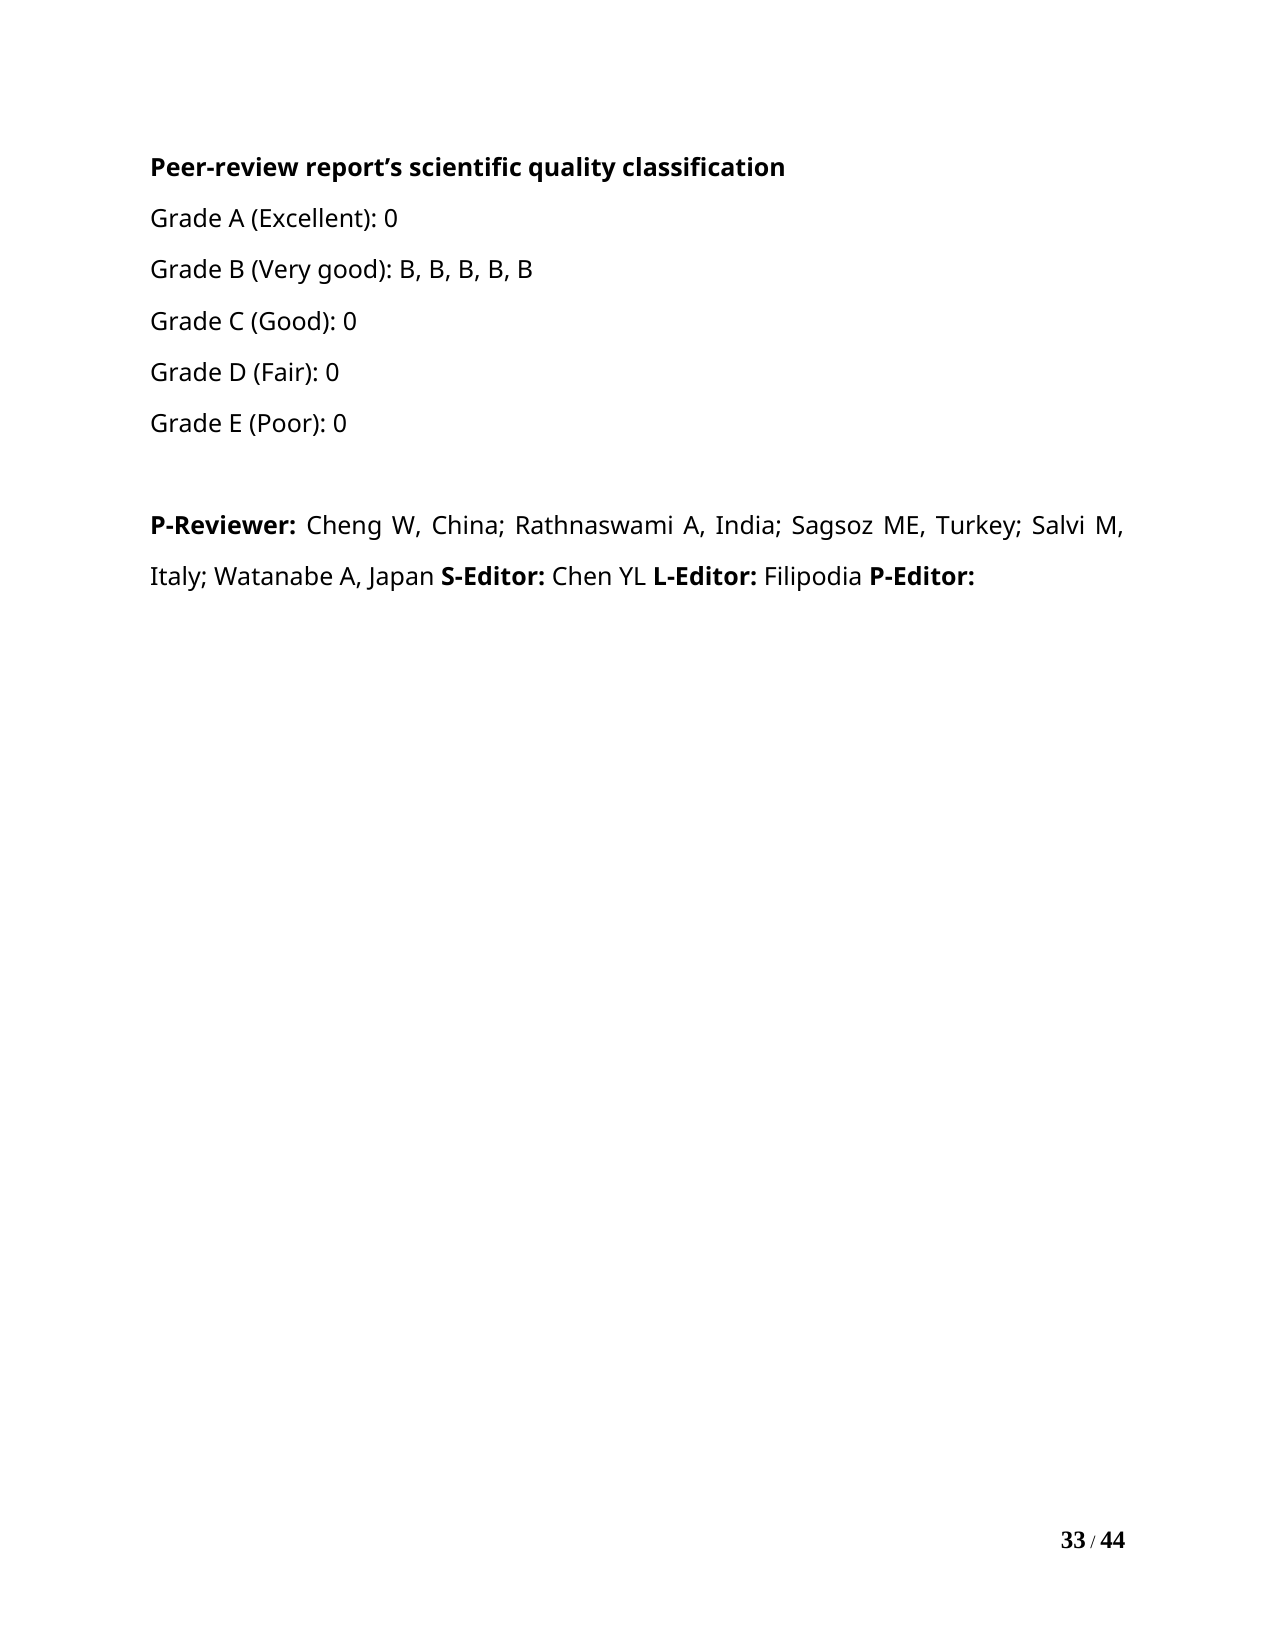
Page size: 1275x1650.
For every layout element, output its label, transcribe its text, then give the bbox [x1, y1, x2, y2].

text Grade B (Very good): B, B, B, B, B [150, 252, 1125, 286]
text Grade A (Excellent): 0 [150, 201, 1125, 235]
text Grade C (Good): 0 [150, 303, 1125, 337]
text Grade D (Fair): 0 [150, 354, 1125, 388]
text Peer-review report’s scientific quality classification [150, 150, 1125, 184]
text P-Reviewer: Cheng W, China; Rathnaswami A, India; Sagsoz ME, Turkey; Salvi M, Italy; Watanabe A, Japan S-Editor: Chen YL L-Editor: Filipodia P-Editor: [150, 507, 1125, 592]
text Grade E (Poor): 0 [150, 405, 1125, 439]
